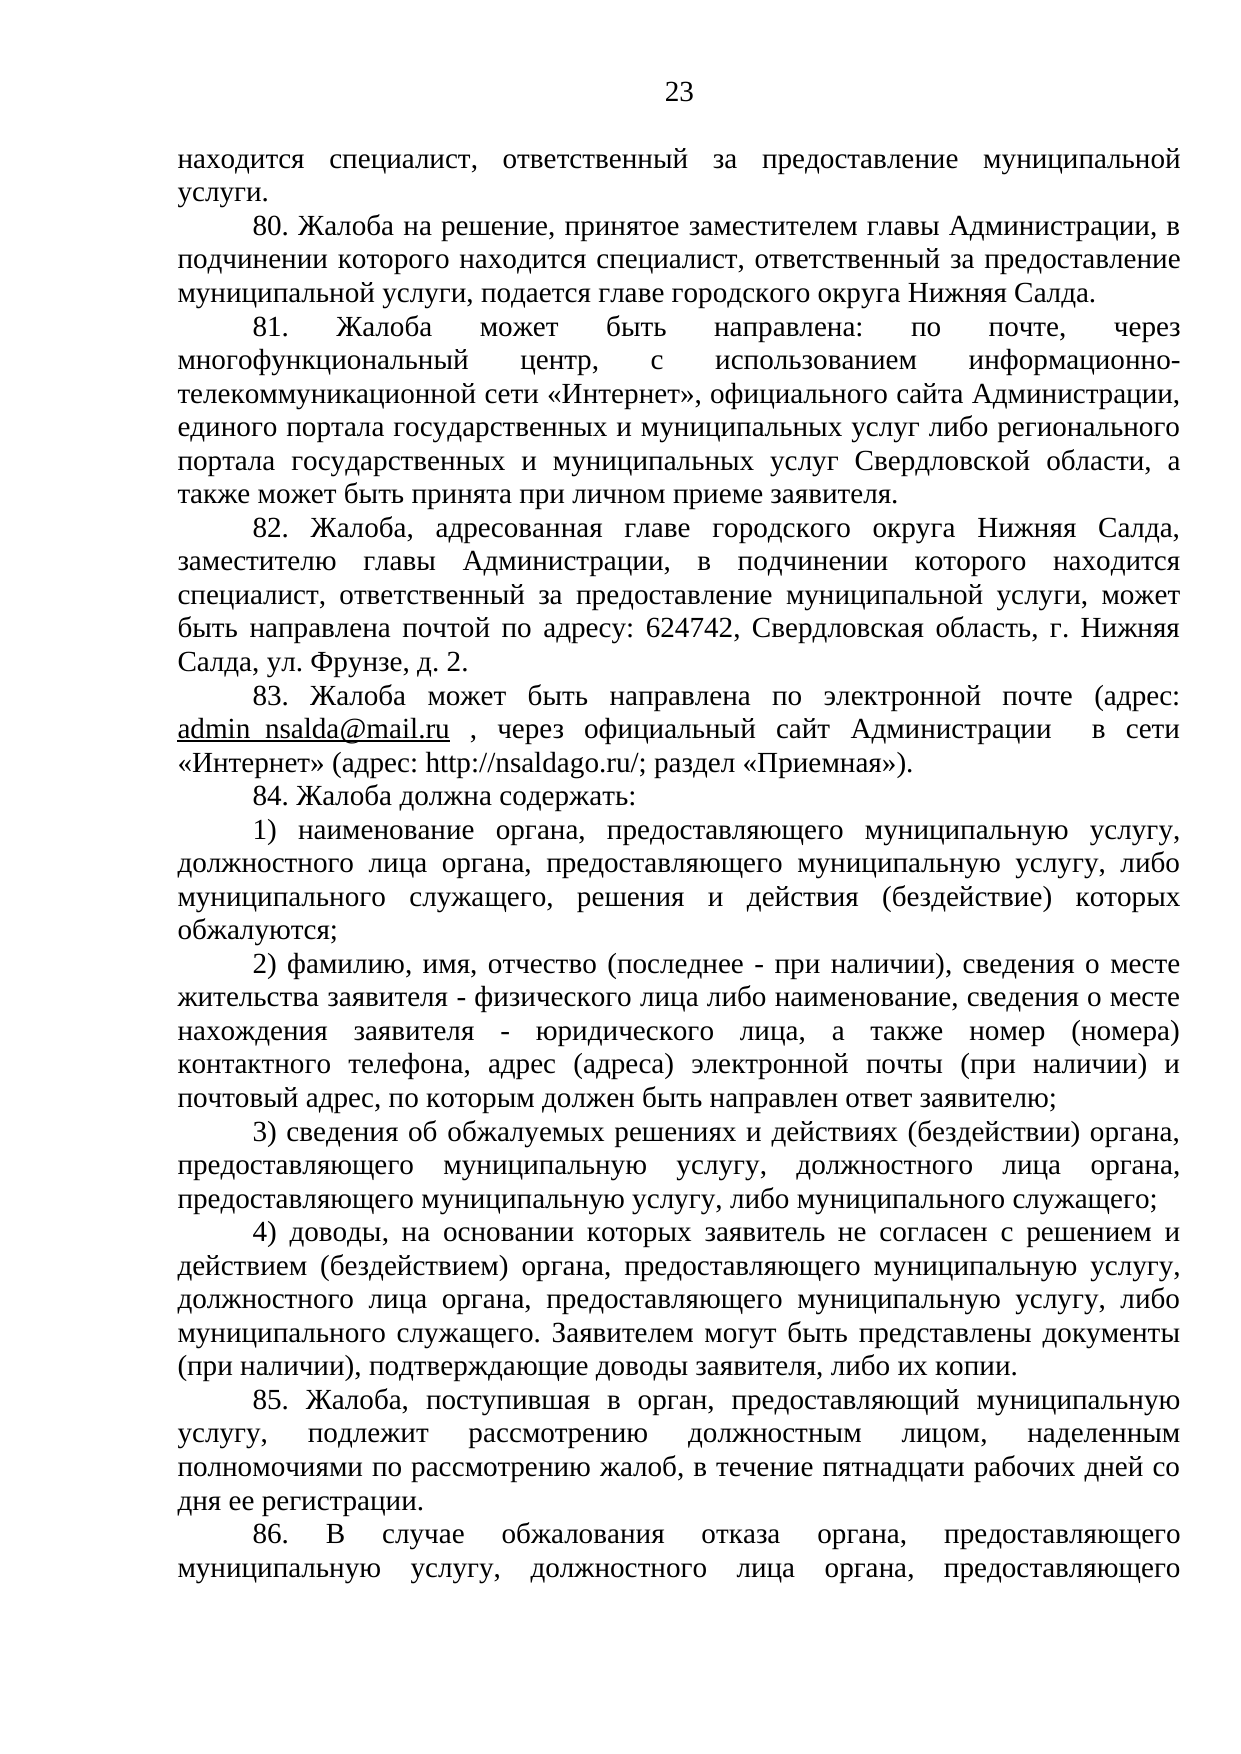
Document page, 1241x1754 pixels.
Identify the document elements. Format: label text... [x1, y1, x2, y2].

text 85. Жалоба, поступившая в орган, предоставляющий муниципальную услугу, подлежит рассмотрению должностным лицом, наделенным полномочиями по рассмотрению жалоб, в течение пятнадцати рабочих дней со дня ее регистрации. [177, 1382, 1181, 1516]
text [177, 141, 1181, 208]
text 3) сведения об обжалуемых решениях и действиях (бездействии) органа, предоставляющего муниципальную услугу, должностного лица органа, предоставляющего муниципальную услугу, либо муниципального служащего; [177, 1114, 1181, 1214]
text 83. Жалоба может быть направлена по электронной почте (адрес: admin_nsalda@mail.ru , через официальный сайт Администрации в сети «Интернет» (адрес: http://nsaldago.ru/; раздел «Приемная»). [177, 678, 1181, 778]
text 84. Жалоба должна содержать: [177, 778, 1181, 812]
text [177, 1516, 1181, 1583]
text 1) наименование органа, предоставляющего муниципальную услугу, должностного лица органа, предоставляющего муниципальную услугу, либо муниципального служащего, решения и действия (бездействие) которых обжалуются; [177, 812, 1181, 946]
text 80. Жалоба на решение, принятое заместителем главы Администрации, в подчинении которого находится специалист, ответственный за предоставление муниципальной услуги, подается главе городского округа Нижняя Салда. [177, 208, 1181, 309]
text 2) фамилию, имя, отчество (последнее - при наличии), сведения о месте жительства заявителя - физического лица либо наименование, сведения о месте нахождения заявителя - юридического лица, а также номер (номера) контактного телефона, адрес (адреса) электронной почты (при наличии) и почтовый адрес, по которым должен быть направлен ответ заявителю; [177, 946, 1181, 1114]
text 81. Жалоба может быть направлена: по почте, через многофункциональный центр, с использованием информационно-телекоммуникационной сети «Интернет», официального сайта Администрации, единого портала государственных и муниципальных услуг либо регионального портала государственных и муниципальных услуг Свердловской области, а также может быть принята при личном приеме заявителя. [177, 309, 1181, 510]
text 82. Жалоба, адресованная главе городского округа Нижняя Салда, заместителю главы Администрации, в подчинении которого находится специалист, ответственный за предоставление муниципальной услуги, может быть направлена почтой по адресу: 624742, Свердловская область, г. Нижняя Салда, ул. Фрунзе, д. 2. [177, 510, 1181, 678]
text 4) доводы, на основании которых заявитель не согласен с решением и действием (бездействием) органа, предоставляющего муниципальную услугу, должностного лица органа, предоставляющего муниципальную услугу, либо муниципального служащего. Заявителем могут быть представлены документы (при наличии), подтверждающие доводы заявителя, либо их копии. [177, 1214, 1181, 1382]
